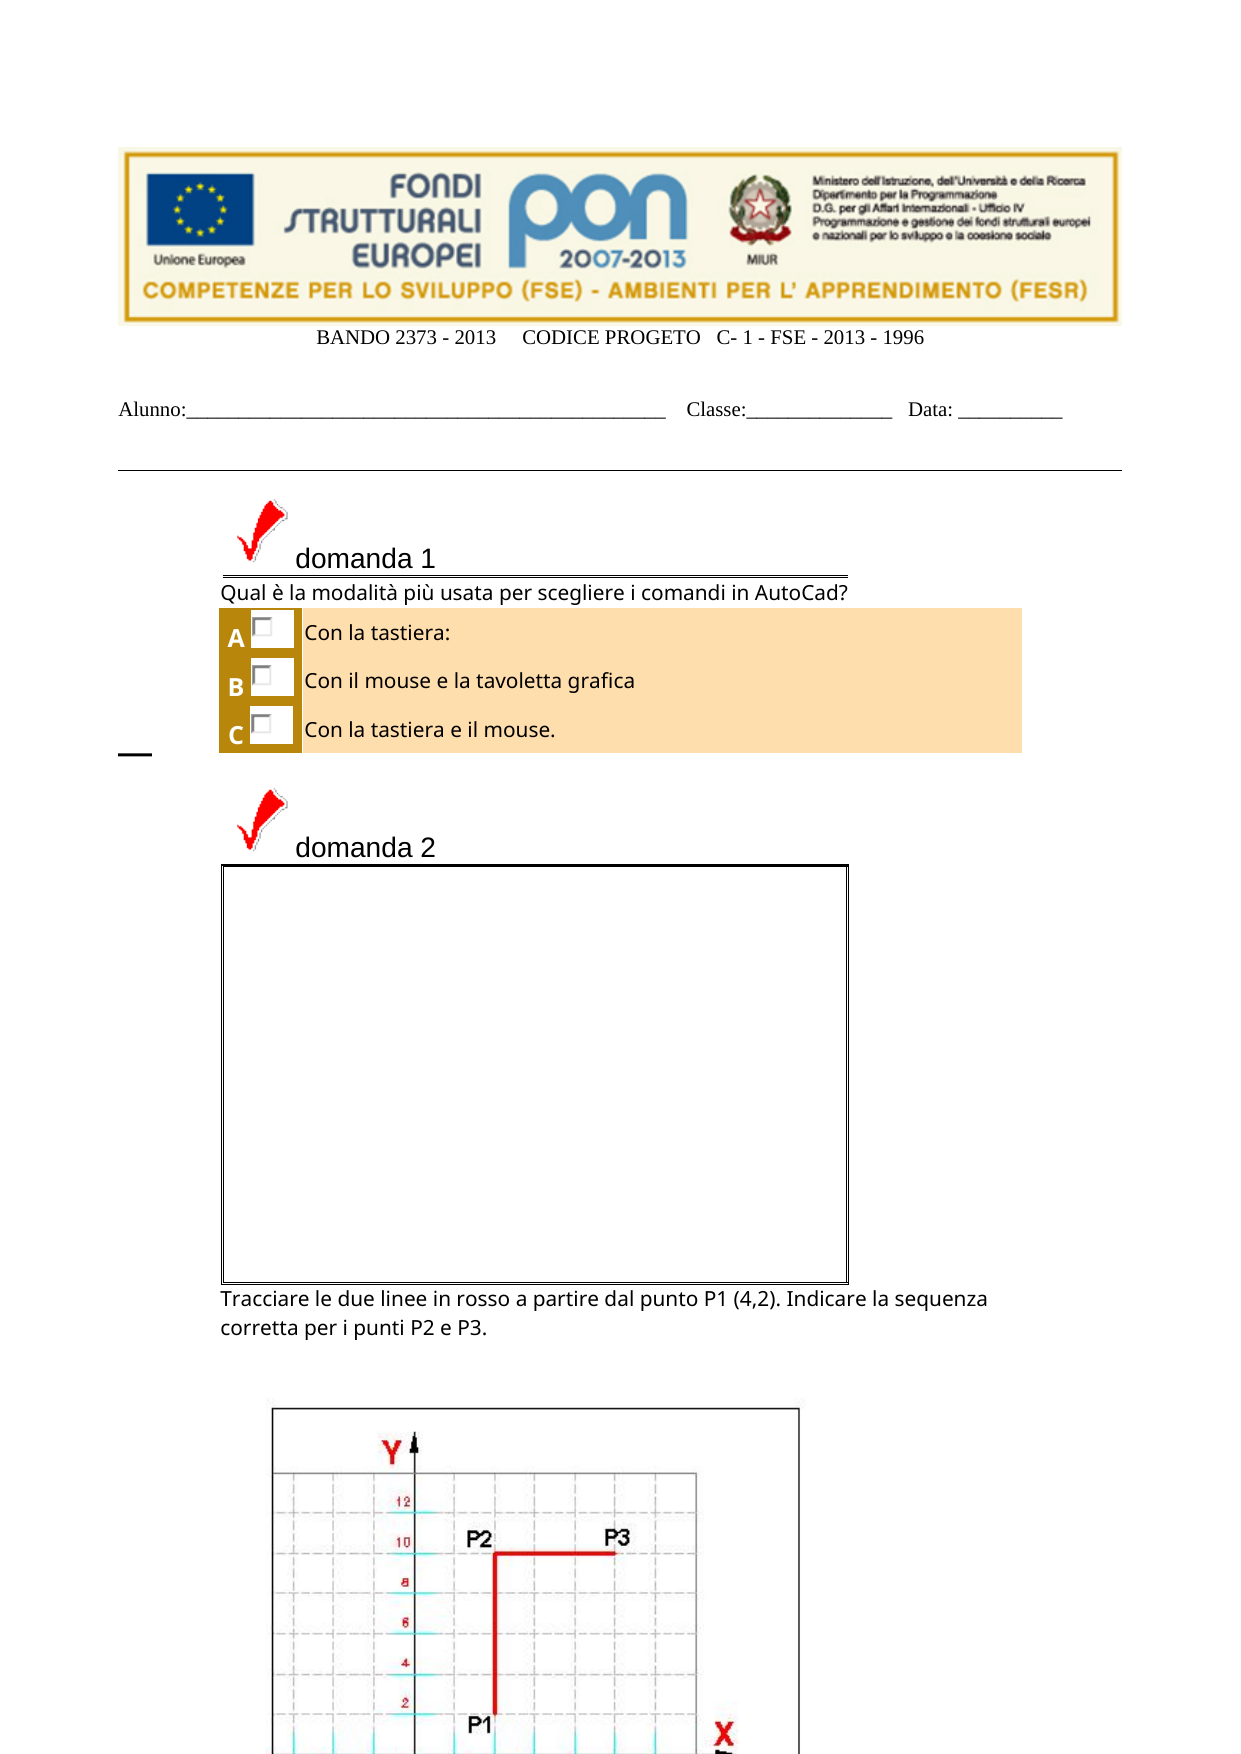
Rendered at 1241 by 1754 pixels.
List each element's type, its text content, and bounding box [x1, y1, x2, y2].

table_header Con la tastiera: [303, 608, 1022, 656]
table_cell Con la tastiera e il mouse. [303, 705, 1022, 753]
picture [265, 1387, 821, 1754]
table_cell Con il mouse e la tavoletta grafica [303, 656, 1022, 705]
text BANDO 2373 - 2013 CODICE PROGETO C- 1 - FSE - 2013 - 1996 [118, 326, 1122, 349]
picture [118, 147, 1123, 326]
picture [220, 493, 295, 569]
table_header domanda 2 Tracciare le due linee in rosso a partire dal punto P1 (4,2). Indicare la sequenza corretta per i punti P2 e P3. [219, 781, 1022, 1343]
picture [220, 782, 295, 858]
table_cell C [219, 705, 302, 753]
text Alunno:______________________________________________ Classe:______________ Data: __________ [118, 397, 1122, 421]
table_cell B [219, 656, 302, 705]
table_header domanda 1 Qual è la modalità più usata per scegliere i comandi in AutoCad? [219, 492, 1022, 608]
table_header A [219, 608, 302, 656]
